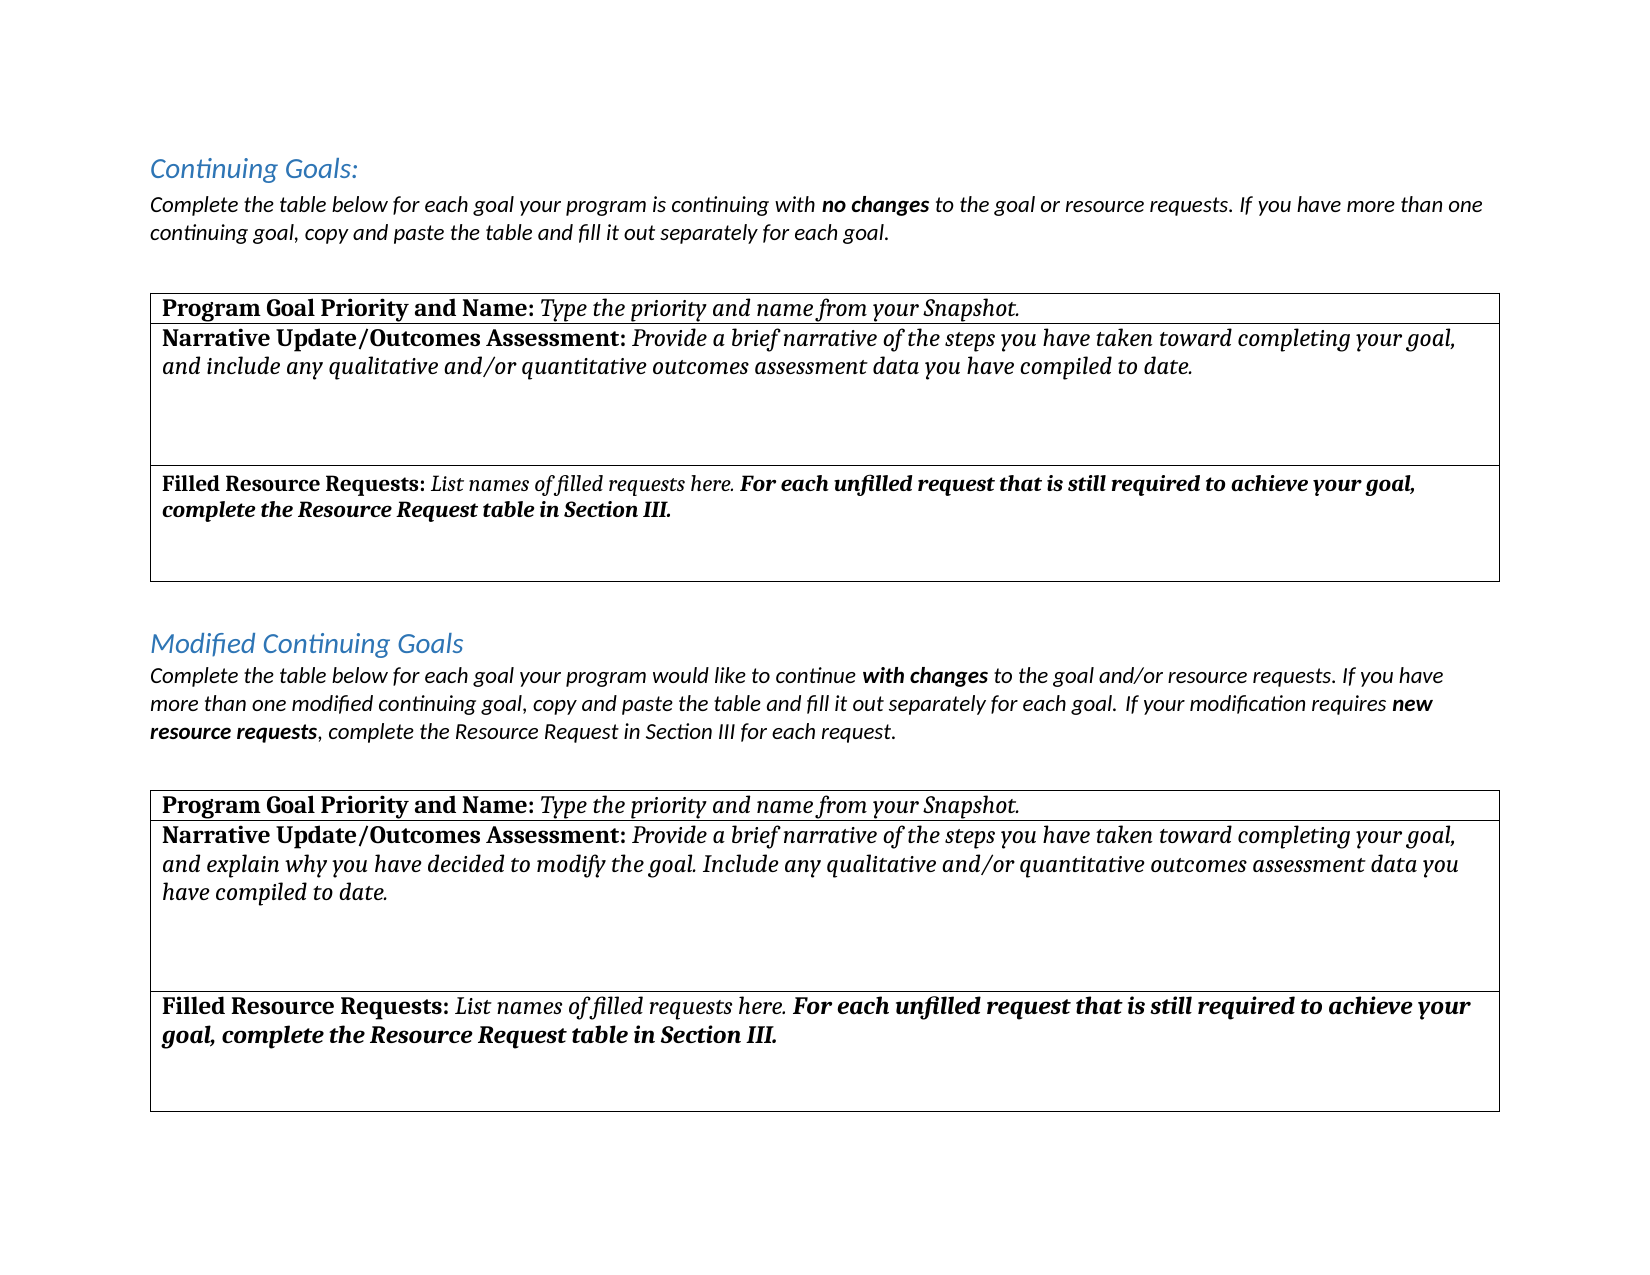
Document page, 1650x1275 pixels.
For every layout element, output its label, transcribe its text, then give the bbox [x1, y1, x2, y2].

table_cell Narrative Update/Outcomes Assessment: Provide a brief narrative of the steps you have taken toward completing your goal, and include any qualitative and/or quantitative outcomes assessment data you have compiled to date. [151, 324, 1499, 465]
table_cell Filled Resource Requests: List names of filled requests here. For each unfilled request that is still required to achieve your goal, complete the Resource Request table in Section III. [151, 466, 1499, 581]
subtitle Continuing Goals: [150, 150, 1500, 186]
text Complete the table below for each goal your program would like to continue with changes to the goal and/or resource requests. If you have more than one modified continuing goal, copy and paste the table and fill it out separately for each goal. If your modification requires new resource requests, complete the Resource Request in Section III for each request. [150, 661, 1500, 773]
table_header Program Goal Priority and Name: Type the priority and name from your Snapshot. [151, 791, 1499, 820]
subtitle Complete the table below for each goal your program is continuing with no changes to the goal or resource requests. If you have more than one continuing goal, copy and paste the table and fill it out separately for each goal. [150, 190, 1500, 246]
table_cell Filled Resource Requests: List names of filled requests here. For each unfilled request that is still required to achieve your goal, complete the Resource Request table in Section III. [151, 992, 1499, 1111]
table_cell Narrative Update/Outcomes Assessment: Provide a brief narrative of the steps you have taken toward completing your goal, and explain why you have decided to modify the goal. Include any qualitative and/or quantitative outcomes assessment data you have compiled to date. [151, 821, 1499, 991]
subtitle Modified Continuing Goals [150, 626, 1500, 661]
table_header Program Goal Priority and Name: Type the priority and name from your Snapshot. [151, 294, 1499, 322]
